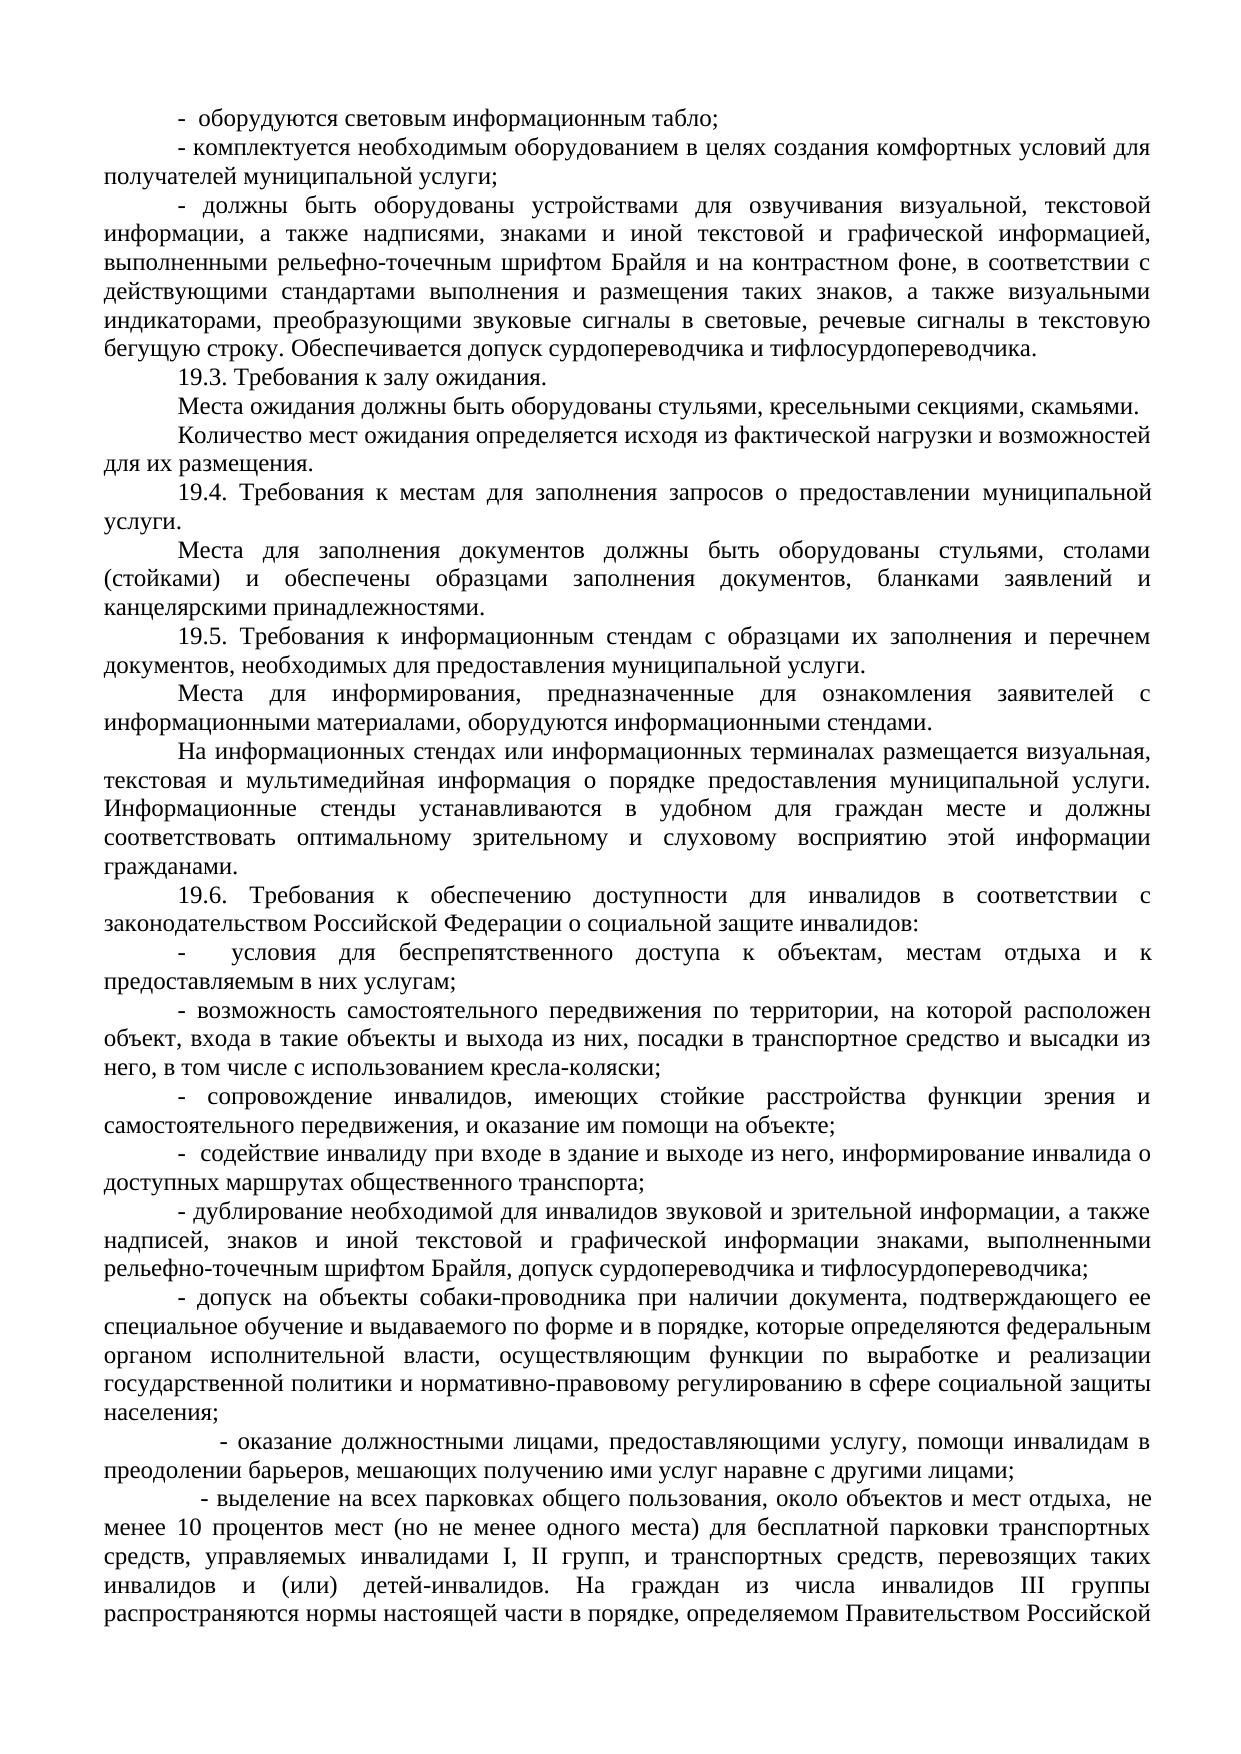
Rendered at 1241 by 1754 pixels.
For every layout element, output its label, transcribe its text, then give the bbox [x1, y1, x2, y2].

text На информационных стендах или информационных терминалах размещается визуальная, текстовая и мультимедийная информация о порядке предоставления муниципальной услуги. Информационные стенды устанавливаются в удобном для граждан месте и должны соответствовать оптимальному зрительному и слуховому восприятию этой информации гражданами. [103, 736, 1152, 880]
text - содействие инвалиду при входе в здание и выходе из него, информирование инвалида о доступных маршрутах общественного транспорта; [103, 1138, 1152, 1196]
text - дублирование необходимой для инвалидов звуковой и зрительной информации, а также надписей, знаков и иной текстовой и графической информации знаками, выполненными рельефно-точечным шрифтом Брайля, допуск сурдопереводчика и тифлосурдопереводчика; [103, 1196, 1152, 1282]
text - оказание должностными лицами, предоставляющими услугу, помощи инвалидам в преодолении барьеров, мешающих получению ими услуг наравне с другими лицами; [103, 1426, 1152, 1483]
text - комплектуется необходимым оборудованием в целях создания комфортных условий для получателей муниципальной услуги; [103, 132, 1152, 190]
text Места ожидания должны быть оборудованы стульями, кресельными секциями, скамьями. [103, 391, 1152, 420]
text 19.5. Требования к информационным стендам с образцами их заполнения и перечнем документов, необходимых для предоставления муниципальной услуги. [103, 621, 1152, 678]
text 19.4. Требования к местам для заполнения запросов о предоставлении муниципальной услуги. [103, 477, 1152, 535]
text 19.3. Требования к залу ожидания. [103, 362, 1152, 391]
text - сопровождение инвалидов, имеющих стойкие расстройства функции зрения и самостоятельного передвижения, и оказание им помощи на объекте; [103, 1081, 1152, 1138]
text Количество мест ожидания определяется исходя из фактической нагрузки и возможностей для их размещения. [103, 420, 1152, 477]
text - должны быть оборудованы устройствами для озвучивания визуальной, текстовой информации, а также надписями, знаками и иной текстовой и графической информацией, выполненными рельефно-точечным шрифтом Брайля и на контрастном фоне, в соответствии с действующими стандартами выполнения и размещения таких знаков, а также визуальными индикаторами, преобразующими звуковые сигналы в световые, речевые сигналы в текстовую бегущую строку. Обеспечивается допуск сурдопереводчика и тифлосурдопереводчика. [103, 190, 1152, 362]
text 19.6. Требования к обеспечению доступности для инвалидов в соответствии с законодательством Российской Федерации о социальной защите инвалидов: [103, 880, 1152, 937]
text - оборудуются световым информационным табло; [103, 103, 1152, 132]
text Места для заполнения документов должны быть оборудованы стульями, столами (стойками) и обеспечены образцами заполнения документов, бланками заявлений и канцелярскими принадлежностями. [103, 535, 1152, 621]
text - допуск на объекты собаки-проводника при наличии документа, подтверждающего ее специальное обучение и выдаваемого по форме и в порядке, которые определяются федеральным органом исполнительной власти, осуществляющим функции по выработке и реализации государственной политики и нормативно-правовому регулированию в сфере социальной защиты населения; [103, 1282, 1152, 1426]
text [103, 1483, 1152, 1627]
text - возможность самостоятельного передвижения по территории, на которой расположен объект, входа в такие объекты и выхода из них, посадки в транспортное средство и высадки из него, в том числе с использованием кресла-коляски; [103, 995, 1152, 1081]
text - условия для беспрепятственного доступа к объектам, местам отдыха и к предоставляемым в них услугам; [103, 937, 1152, 995]
text Места для информирования, предназначенные для ознакомления заявителей с информационными материалами, оборудуются информационными стендами. [103, 678, 1152, 736]
